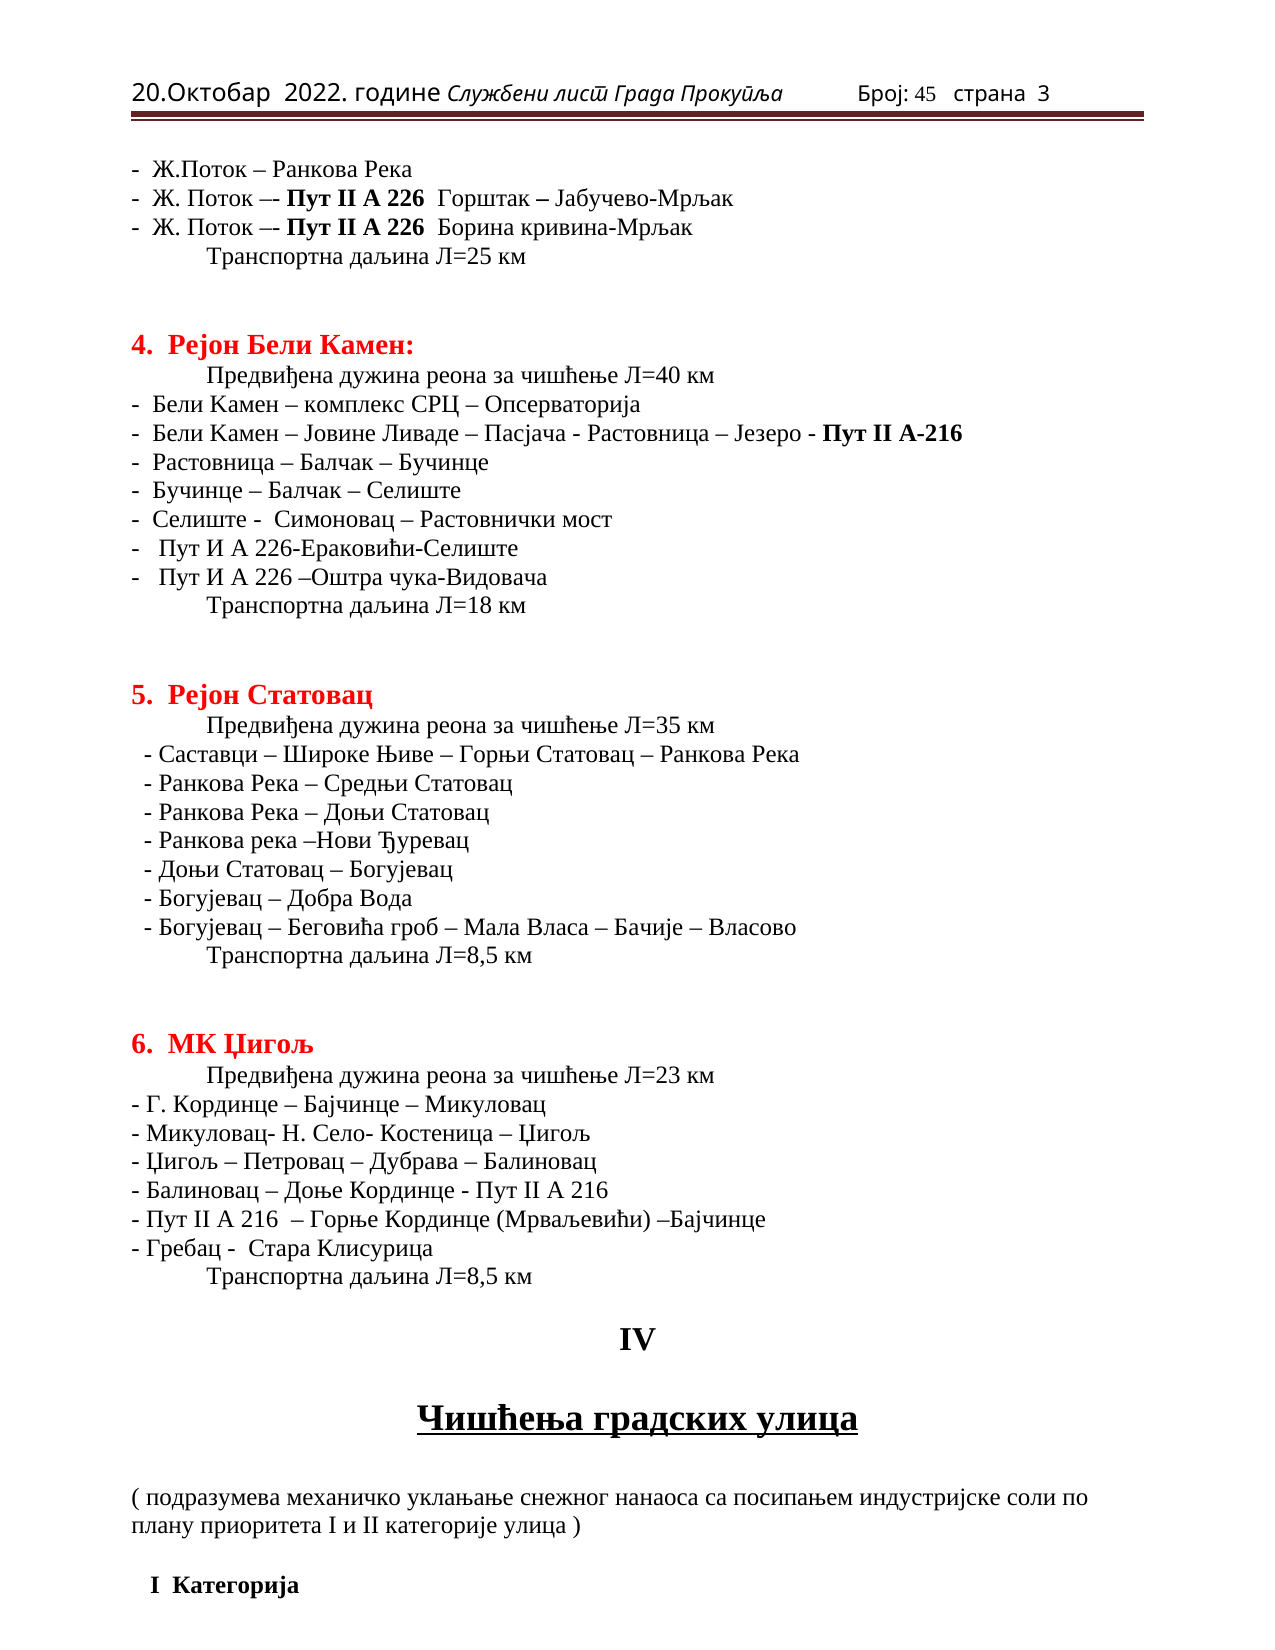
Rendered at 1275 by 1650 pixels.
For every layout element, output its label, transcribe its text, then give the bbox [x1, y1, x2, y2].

text - Ж. Поток –- Пут II А 226 Борина кривина-Мрљак [131, 212, 1144, 241]
text - Бели Kамен – комплекс СРЦ – Опсерваторија [131, 389, 1144, 418]
text I Категорија [131, 1571, 1144, 1599]
text Транспортна даљина Л=8,5 км [131, 940, 1144, 969]
text 6. МК Џигољ [131, 1027, 1144, 1060]
text - Растовница – Балчак – Бучинце [131, 447, 1144, 476]
text - Микуловац- Н. Село- Костеница – Џигољ [131, 1118, 1144, 1146]
text Предвиђена дужина реона за чишћење Л=40 км [131, 361, 1144, 389]
text - Ранкова Река – Средњи Статовац [131, 768, 1144, 797]
text - Г. Кординце – Бајчинце – Микуловац [131, 1089, 1144, 1118]
text - Ж. Поток –- Пут II А 226 Горштак – Јабучево-Мрљак [131, 183, 1144, 212]
text - Селиште - Симоновац – Растовнички мост [131, 504, 1144, 533]
text - Ранкова Река – Доњи Статовац [131, 797, 1144, 825]
text - Балиновац – Доње Кординце - Пут II А 216 [131, 1175, 1144, 1204]
text - Ранкова река –Нови Ђуревац [131, 825, 1144, 854]
text Транспортна даљина Л=25 км [131, 241, 1144, 269]
text ( подразумева механичко уклањање снежног нанаоса са посипањем индустријске соли по плану приоритета I и II категорије улица ) [131, 1482, 1144, 1539]
text 4. Рејон Бели Камен: [131, 327, 1144, 361]
text - Пут И А 226 –Оштра чука-Видовача [131, 562, 1144, 591]
text - Џигољ – Петровац – Дубрава – Балиновац [131, 1146, 1144, 1175]
text - Ж.Поток – Ранкова Река [131, 154, 1144, 183]
text - Доњи Статовац – Богујевац [131, 854, 1144, 883]
text - Богујевац – Беговића гроб – Мала Власа – Бачије – Власово [131, 912, 1144, 940]
text - Саставци – Широке Њиве – Горњи Статовац – Ранкова Река [131, 739, 1144, 768]
text - Бели Kамен – Јовине Ливаде – Пасјача - Растовница – Језеро - Пут II А-216 [131, 418, 1144, 447]
text Транспортна даљина Л=18 км [131, 591, 1144, 619]
text Транспортна даљина Л=8,5 км [131, 1261, 1144, 1290]
text - Пут И А 226-Ераковићи-Селиште [131, 533, 1144, 562]
text Чишћења градских улица [131, 1396, 1144, 1439]
text - Богујевац – Добра Вода [131, 883, 1144, 912]
text Предвиђена дужина реона за чишћење Л=23 км [131, 1060, 1144, 1089]
text Предвиђена дужина реона за чишћење Л=35 км [131, 710, 1144, 739]
text - Гребац - Стара Клисурица [131, 1233, 1144, 1261]
text - Бучинце – Балчак – Селиште [131, 476, 1144, 504]
text - Пут II А 216 – Горње Кординце (Мрваљевићи) –Бајчинце [131, 1204, 1144, 1233]
text IV [131, 1319, 1144, 1357]
text 5. Рејон Статовац [131, 677, 1144, 710]
